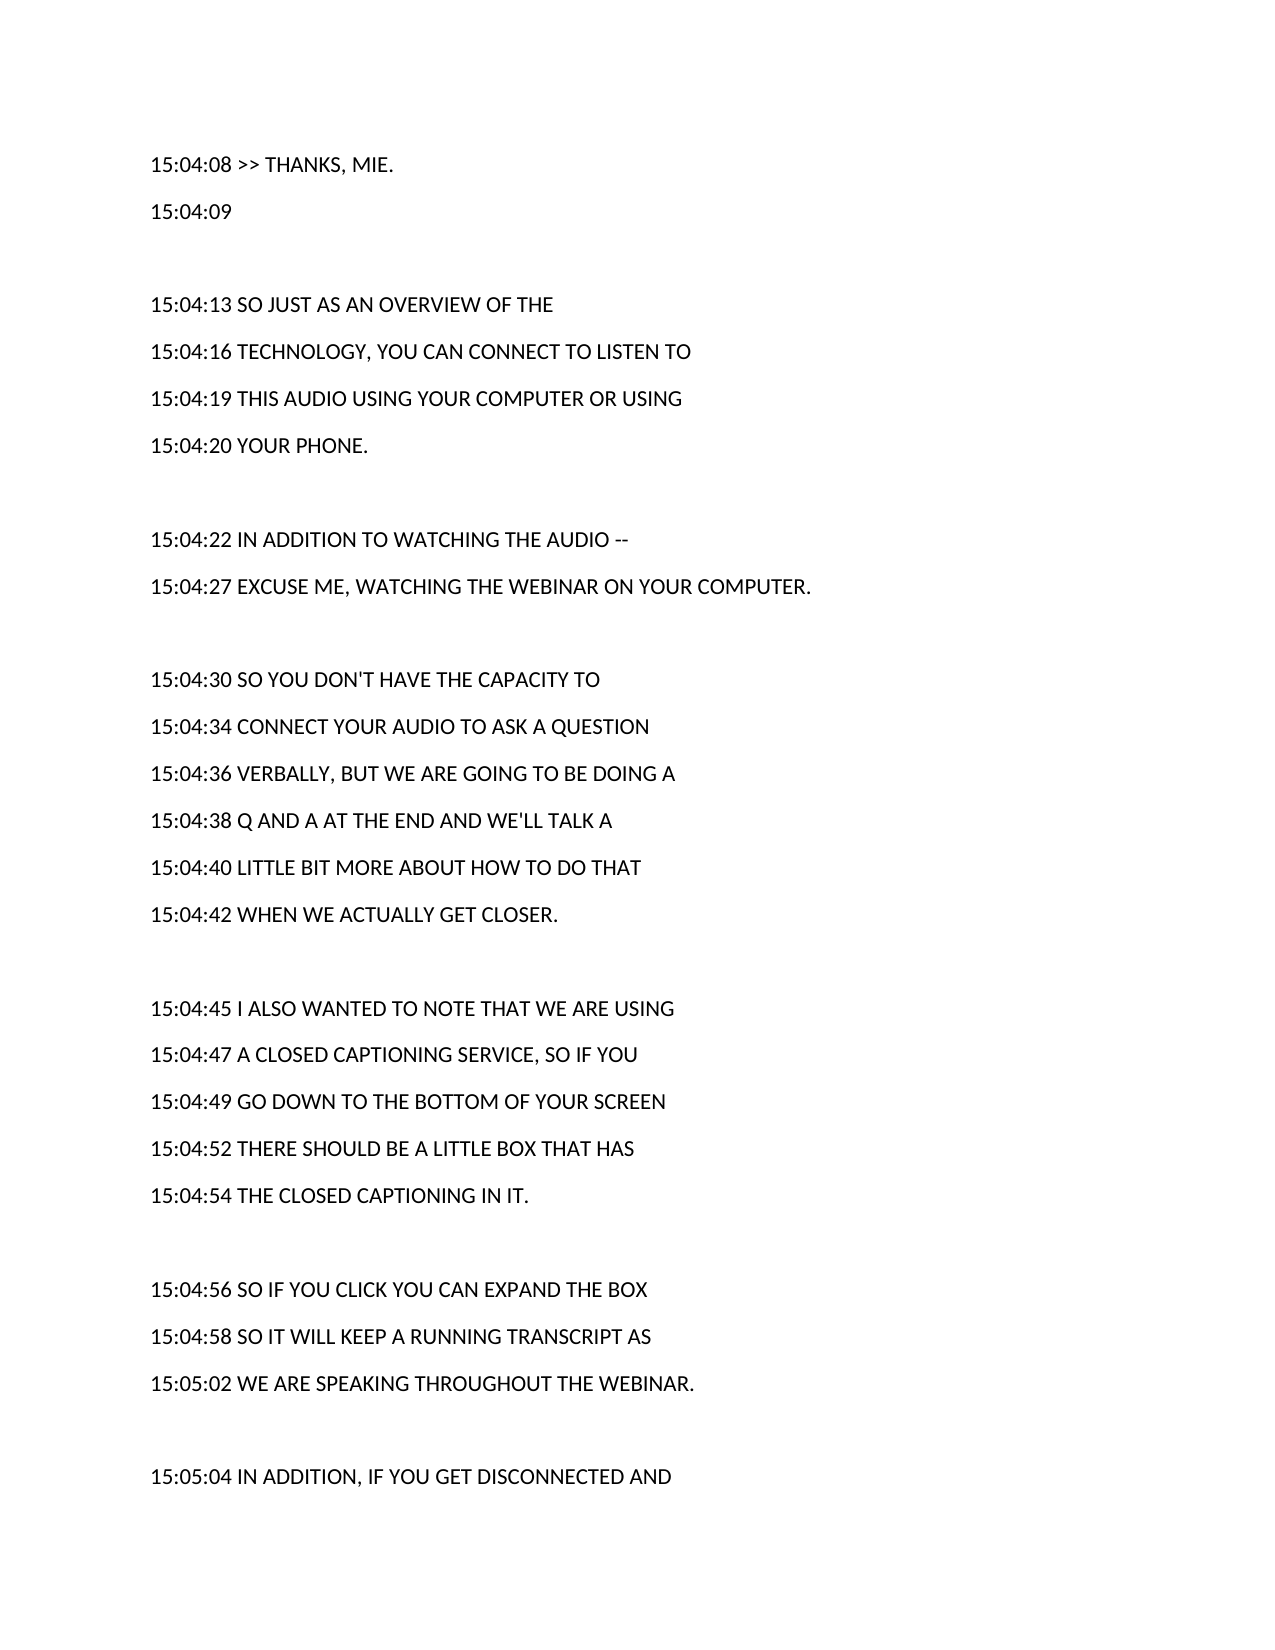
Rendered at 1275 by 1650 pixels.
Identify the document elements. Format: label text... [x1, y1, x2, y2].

text 15:05:02 WE ARE SPEAKING THROUGHOUT THE WEBINAR. [150, 1369, 1125, 1397]
text 15:04:27 EXCUSE ME, WATCHING THE WEBINAR ON YOUR COMPUTER. [150, 572, 1125, 600]
text 15:04:40 LITTLE BIT MORE ABOUT HOW TO DO THAT [150, 853, 1125, 881]
text 15:04:49 GO DOWN TO THE BOTTOM OF YOUR SCREEN [150, 1087, 1125, 1116]
text 15:04:36 VERBALLY, BUT WE ARE GOING TO BE DOING A [150, 759, 1125, 787]
text 15:04:45 I ALSO WANTED TO NOTE THAT WE ARE USING [150, 994, 1125, 1022]
text 15:04:38 Q AND A AT THE END AND WE'LL TALK A [150, 806, 1125, 834]
text 15:04:56 SO IF YOU CLICK YOU CAN EXPAND THE BOX [150, 1275, 1125, 1303]
text 15:04:58 SO IT WILL KEEP A RUNNING TRANSCRIPT AS [150, 1322, 1125, 1350]
text 15:04:16 TECHNOLOGY, YOU CAN CONNECT TO LISTEN TO [150, 337, 1125, 366]
text 15:04:54 THE CLOSED CAPTIONING IN IT. [150, 1181, 1125, 1209]
text 15:04:22 IN ADDITION TO WATCHING THE AUDIO -- [150, 525, 1125, 553]
text 15:04:42 WHEN WE ACTUALLY GET CLOSER. [150, 900, 1125, 928]
text 15:04:20 YOUR PHONE. [150, 431, 1125, 459]
text 15:05:04 IN ADDITION, IF YOU GET DISCONNECTED AND [150, 1462, 1125, 1491]
text 15:04:09 [150, 197, 1125, 225]
text 15:04:08 >> THANKS, MIE. [150, 150, 1125, 178]
text 15:04:19 THIS AUDIO USING YOUR COMPUTER OR USING [150, 384, 1125, 412]
text 15:04:34 CONNECT YOUR AUDIO TO ASK A QUESTION [150, 712, 1125, 741]
text 15:04:52 THERE SHOULD BE A LITTLE BOX THAT HAS [150, 1134, 1125, 1162]
text 15:04:13 SO JUST AS AN OVERVIEW OF THE [150, 291, 1125, 319]
text 15:04:47 A CLOSED CAPTIONING SERVICE, SO IF YOU [150, 1041, 1125, 1069]
text 15:04:30 SO YOU DON'T HAVE THE CAPACITY TO [150, 666, 1125, 694]
